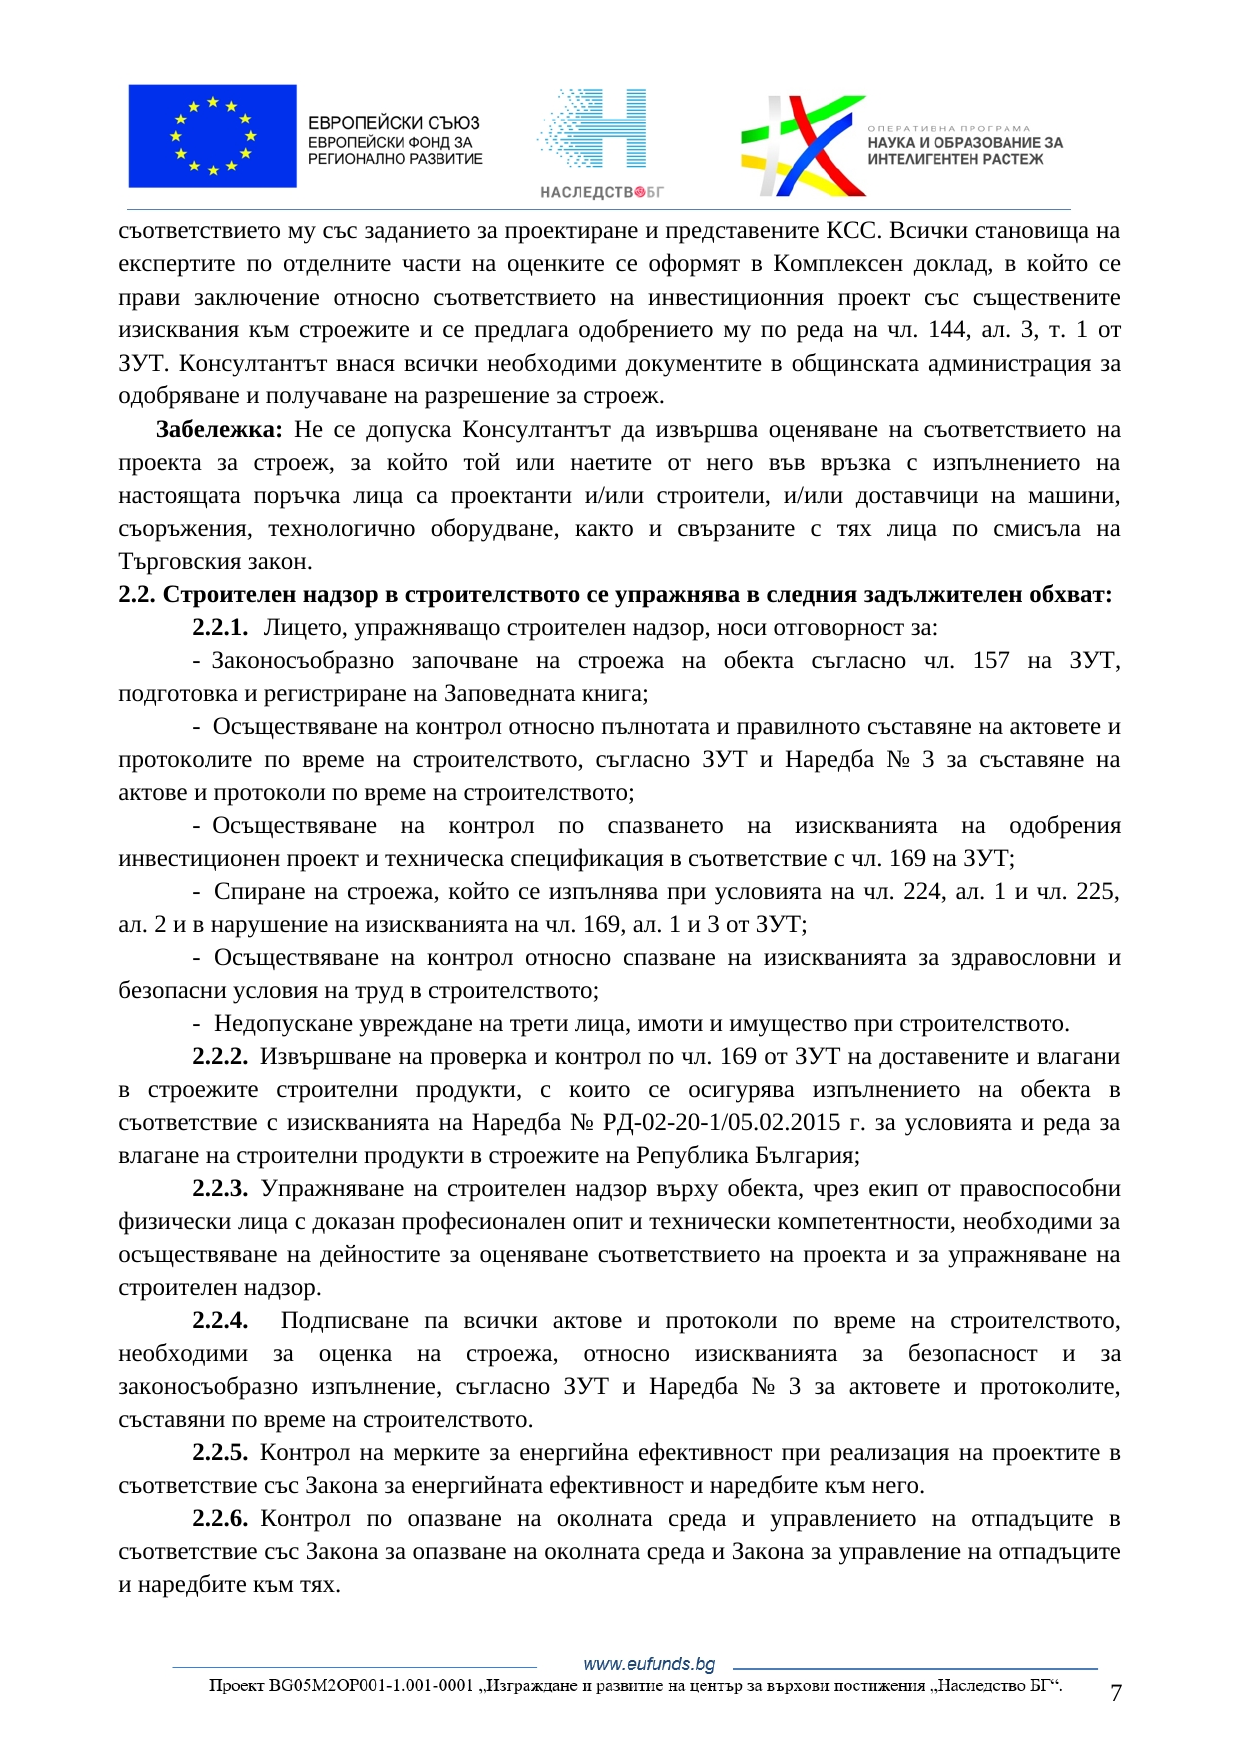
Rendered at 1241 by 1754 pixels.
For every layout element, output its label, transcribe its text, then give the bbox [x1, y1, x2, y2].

list Законосъобразно започване на строежа на обекта съгласно чл. 157 на ЗУТ, подготовка и регистриране на Заповедната книга; [118, 645, 1122, 707]
list Лицето, упражняващо строителен надзор, носи отговорност за: [118, 612, 1122, 641]
picture [164, 1650, 1110, 1702]
list Осъществяване на контрол по спазването на изискванията на одобрения инвестиционен проект и техническа спецификация в съответствие с чл. 169 на ЗУТ; [118, 810, 1122, 872]
list Извършване на проверка и контрол по чл. 169 от ЗУТ на доставените и влагани в строежите строителни продукти, с които се осигурява изпълнението на обекта в съответствие с изискванията на Наредба № РД-02-20-1/05.02.2015 г. за условията и реда за влагане на строителни продукти в строежите на Република България; [118, 1041, 1122, 1169]
text Забележка: Не се допуска Консултантът да извършва оценяване на съответствието на проекта за строеж, за който той или наетите от него във връзка с изпълнението на настоящата поръчка лица са проектанти и/или строители, и/или доставчици на машини, съоръжения, технологично оборудване, както и свързаните с тях лица по смисъла на Търговския закон. [118, 414, 1122, 574]
list Подписване па всички актове и протоколи по време на строителството, необходими за оценка на строежа, относно изискванията за безопасност и за законосъобразно изпълнение, съгласно ЗУТ и Наредба № 3 за актовете и протоколите, съставяни по време на строителството. [118, 1305, 1122, 1433]
list Недопускане увреждане на трети лица, имоти и имущество при строителството. [118, 1008, 1122, 1037]
list Контрол по опазване на околната среда и управлението на отпадъците в съответствие със Закона за опазване на околната среда и Закона за управление на отпадъците и наредбите към тях. [118, 1503, 1122, 1598]
list Спиране на строежа, който се изпълнява при условията на чл. 224, ал. 1 и чл. 225, ал. 2 и в нарушение на изискванията на чл. 169, ал. 1 и 3 от ЗУТ; [118, 876, 1122, 938]
list Осъществяване на контрол относно спазване на изискванията за здравословни и безопасни условия на труд в строителството; [118, 942, 1122, 1004]
list Строителен надзор в строителството се упражнява в следния задължителен обхват: [118, 579, 1122, 607]
list Упражняване на строителен надзор върху обекта, чрез екип от правоспособни физически лица с доказан професионален опит и технически компетентности, необходими за осъществяване на дейностите за оценяване съответствието на проекта и за упражняване на строителен надзор. [118, 1173, 1122, 1301]
picture [118, 73, 1078, 216]
list Осъществяване на контрол относно пълнотата и правилното съставяне на актовете и протоколите по време на строителството, съгласно ЗУТ и Наредба № 3 за съставяне на актове и протоколи по време на строителството; [118, 711, 1122, 806]
list Контрол на мерките за енергийна ефективност при реализация на проектите в съответствие със Закона за енергийната ефективност и наредбите към него. [118, 1437, 1122, 1499]
